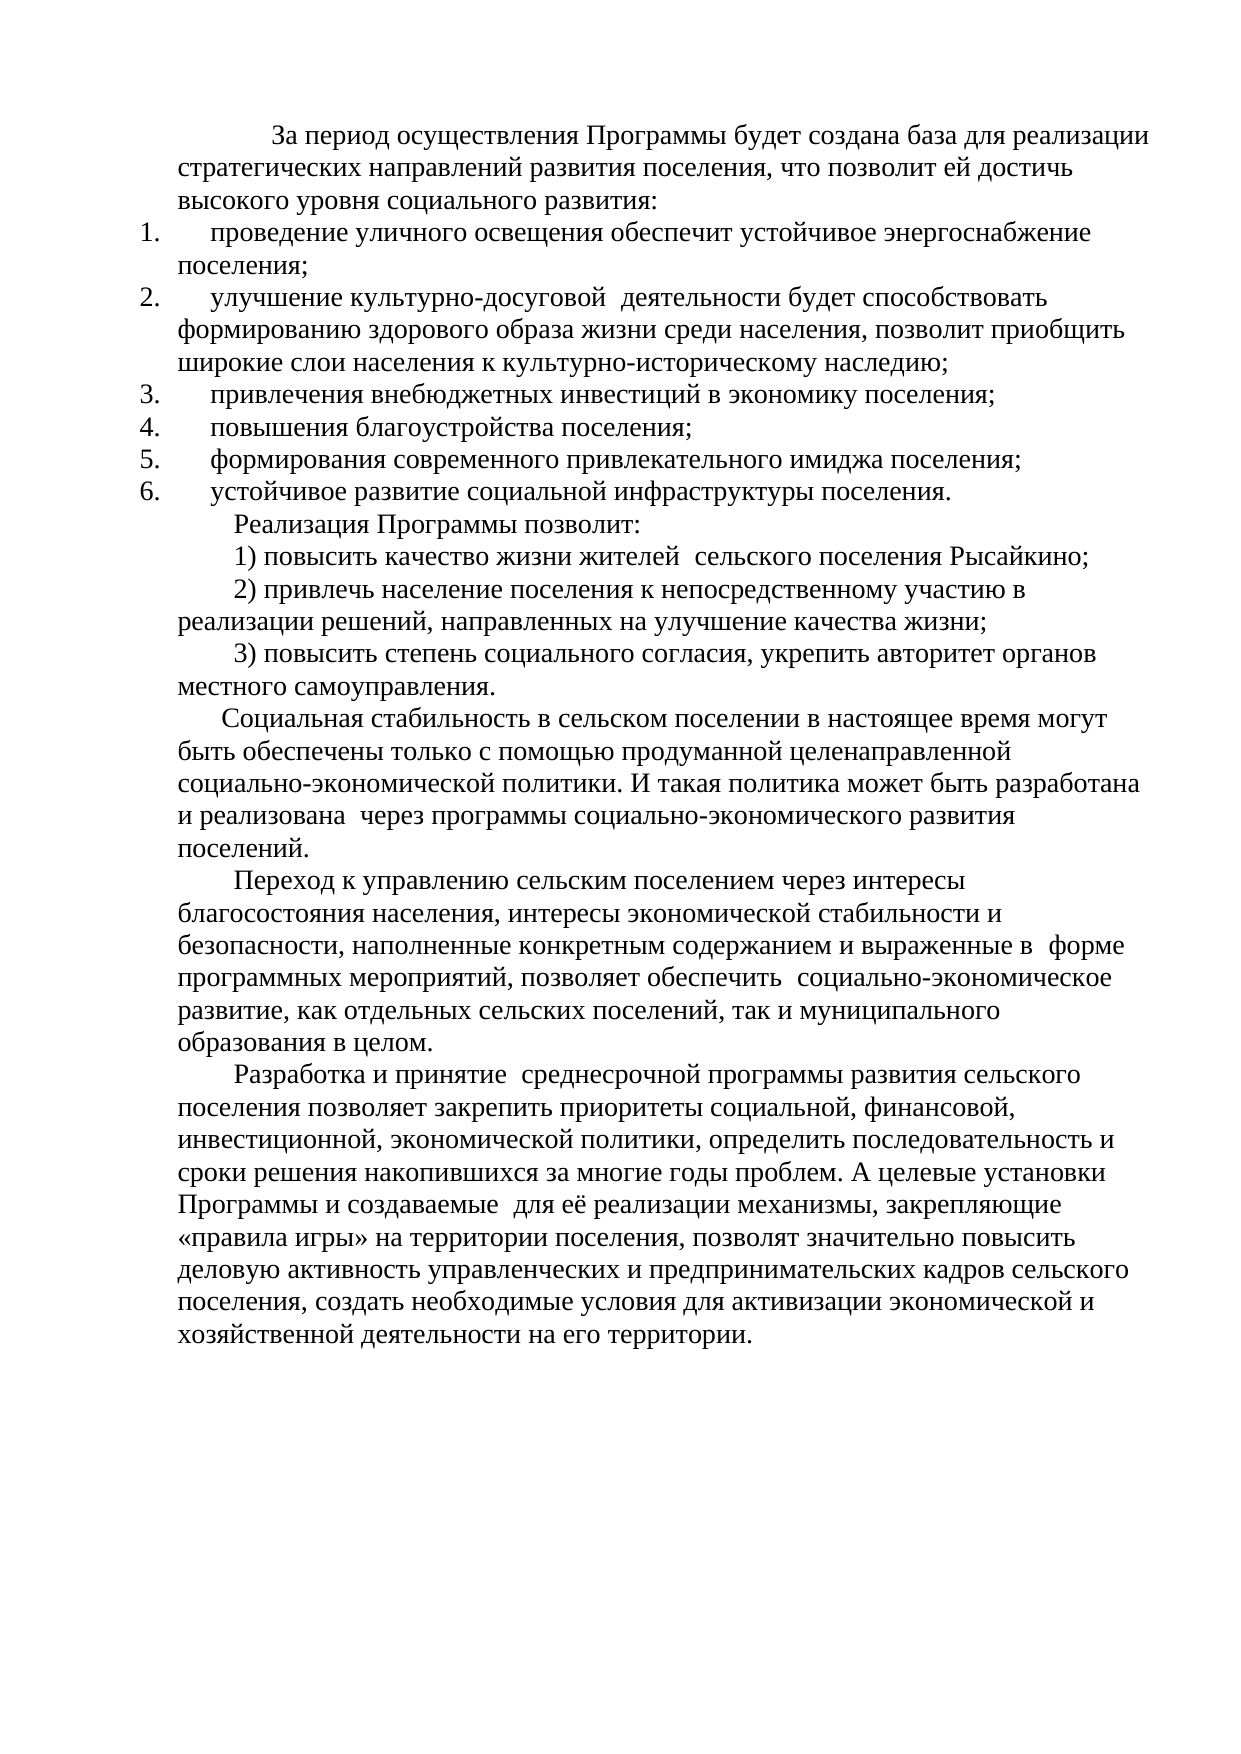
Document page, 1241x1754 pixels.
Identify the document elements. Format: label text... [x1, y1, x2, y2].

text 3) повысить степень социального согласия, укрепить авторитет органов местного самоуправления. [177, 636, 1152, 701]
text За период осуществления Программы будет создана база для реализации стратегических направлений развития поселения, что позволит ей достичь высокого уровня социального развития: [177, 118, 1152, 215]
text Социальная стабильность в сельском поселении в настоящее время могут быть обеспечены только с помощью продуманной целенаправленной социально-экономической политики. И такая политика может быть разработана и реализована через программы социально-экономического развития поселений. [177, 701, 1152, 863]
text 1. проведение уличного освещения обеспечит устойчивое энергоснабжение поселения; [139, 215, 1152, 280]
text 2) привлечь население поселения к непосредственному участию в реализации решений, направленных на улучшение качества жизни; [177, 572, 1152, 636]
text Реализация Программы позволит: [177, 507, 1152, 539]
text 2. улучшение культурно-досуговой деятельности будет способствовать формированию здорового образа жизни среди населения, позволит приобщить широкие слои населения к культурно-историческому наследию; [139, 280, 1152, 377]
text 4. повышения благоустройства поселения; [139, 410, 1152, 442]
text 3. привлечения внебюджетных инвестиций в экономику поселения; [139, 377, 1152, 410]
text Переход к управлению сельским поселением через интересы благосостояния населения, интересы экономической стабильности и безопасности, наполненные конкретным содержанием и выраженные в форме программных мероприятий, позволяет обеспечить социально-экономическое развитие, как отдельных сельских поселений, так и муниципального образования в целом. [177, 863, 1152, 1058]
text 5. формирования современного привлекательного имиджа поселения; [139, 442, 1152, 474]
text 6. устойчивое развитие социальной инфраструктуры поселения. [139, 474, 1152, 507]
text 1) повысить качество жизни жителей сельского поселения Рысайкино; [177, 539, 1152, 572]
text Разработка и принятие среднесрочной программы развития сельского поселения позволяет закрепить приоритеты социальной, финансовой, инвестиционной, экономической политики, определить последовательность и сроки решения накопившихся за многие годы проблем. А целевые установки Программы и создаваемые для её реализации механизмы, закрепляющие «правила игры» на территории поселения, позволят значительно повысить деловую активность управленческих и предпринимательских кадров сельского поселения, создать необходимые условия для активизации экономической и хозяйственной деятельности на его территории. [177, 1058, 1152, 1349]
